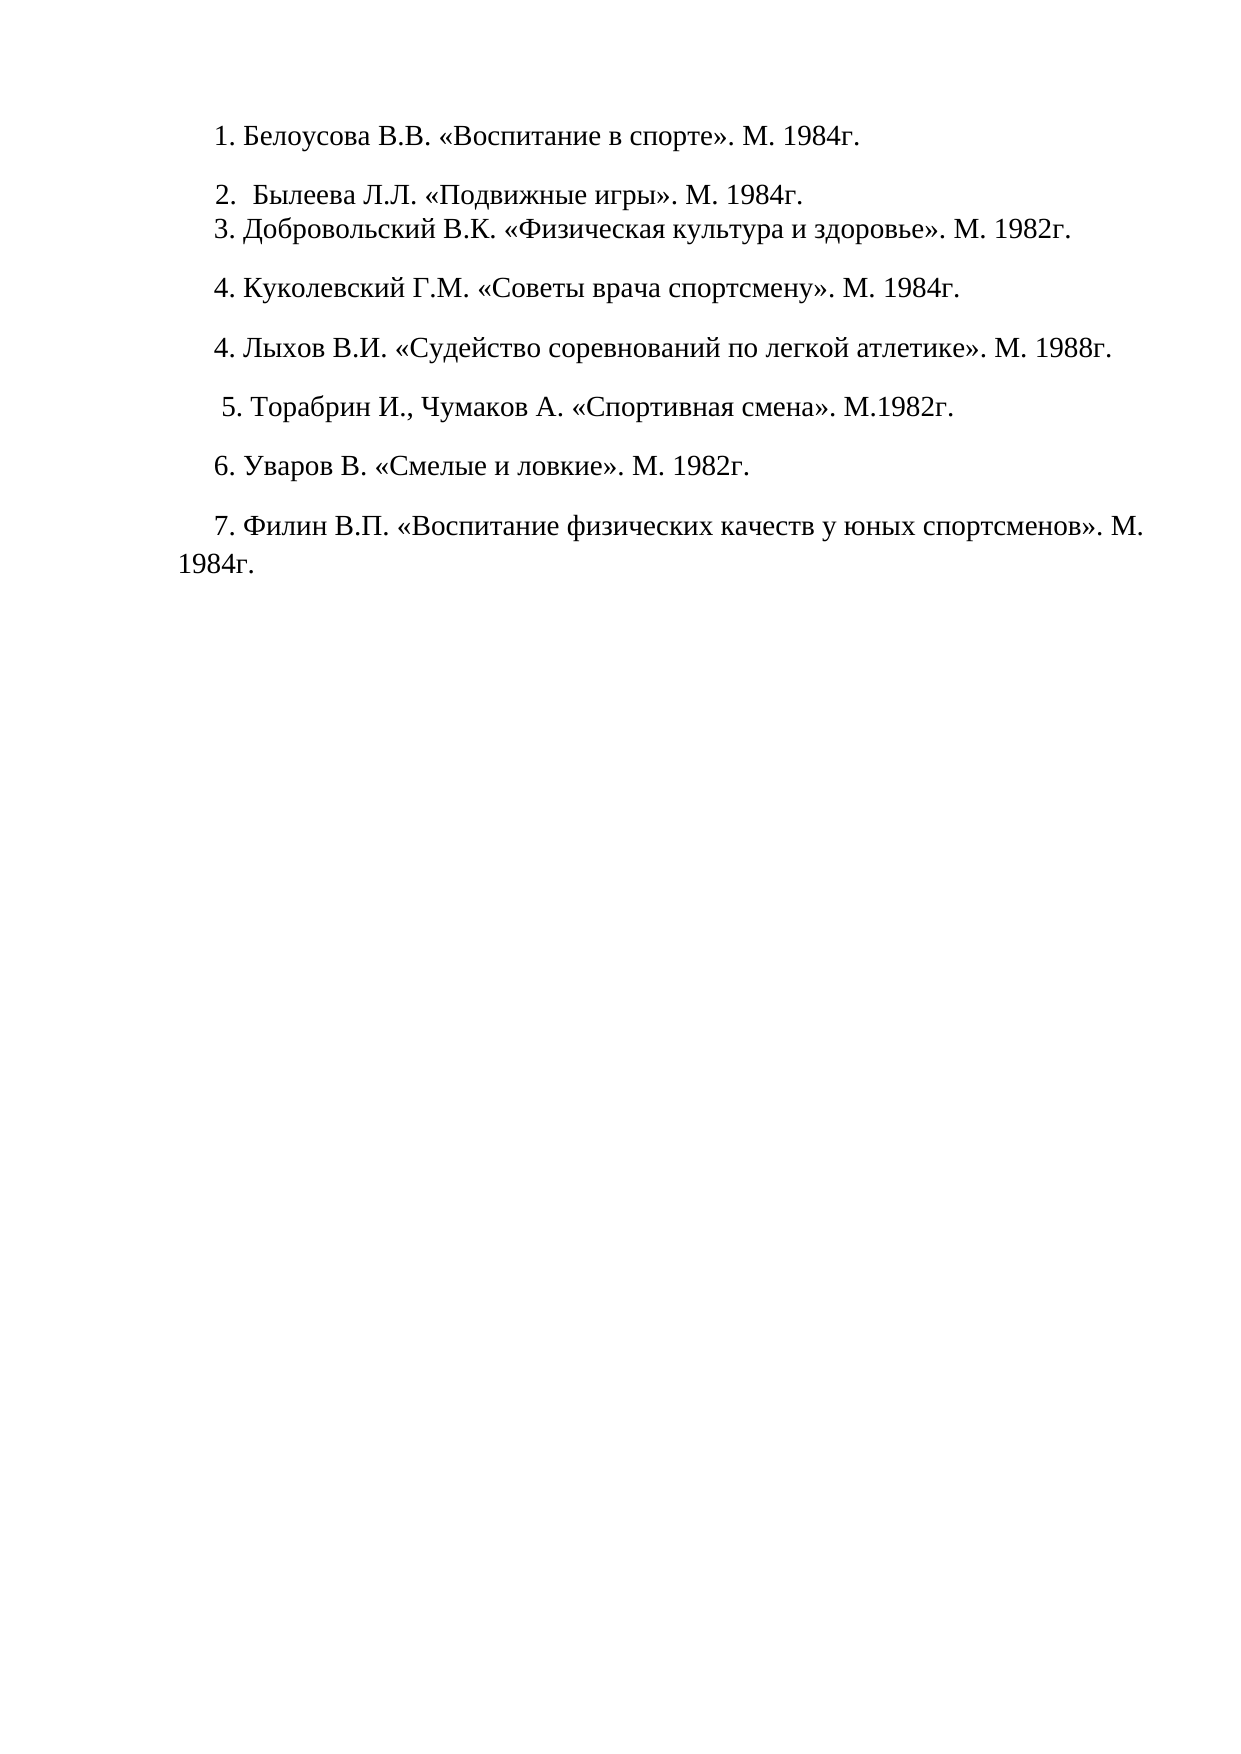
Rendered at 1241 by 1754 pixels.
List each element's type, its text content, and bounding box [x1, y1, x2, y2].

text 5. Торабрин И., Чумаков А. «Спортивная смена». М.1982г. [177, 389, 1152, 423]
text 3. Добровольский В.К. «Физическая культура и здоровье». М. 1982г. [177, 211, 1152, 244]
text 7. Филин В.П. «Воспитание физических качеств у юных спортсменов». М. 1984г. [177, 508, 1152, 580]
text 4. Лыхов В.И. «Судейство соревнований по легкой атлетике». М. 1988г. [177, 330, 1152, 363]
text 1. Белоусова В.В. «Воспитание в спорте». М. 1984г. [177, 118, 1152, 152]
text 4. Куколевский Г.М. «Советы врача спортсмену». М. 1984г. [177, 270, 1152, 304]
list Былеева Л.Л. «Подвижные игры». М. 1984г. [215, 177, 1152, 211]
text 6. Уваров В. «Смелые и ловкие». М. 1982г. [177, 448, 1152, 482]
